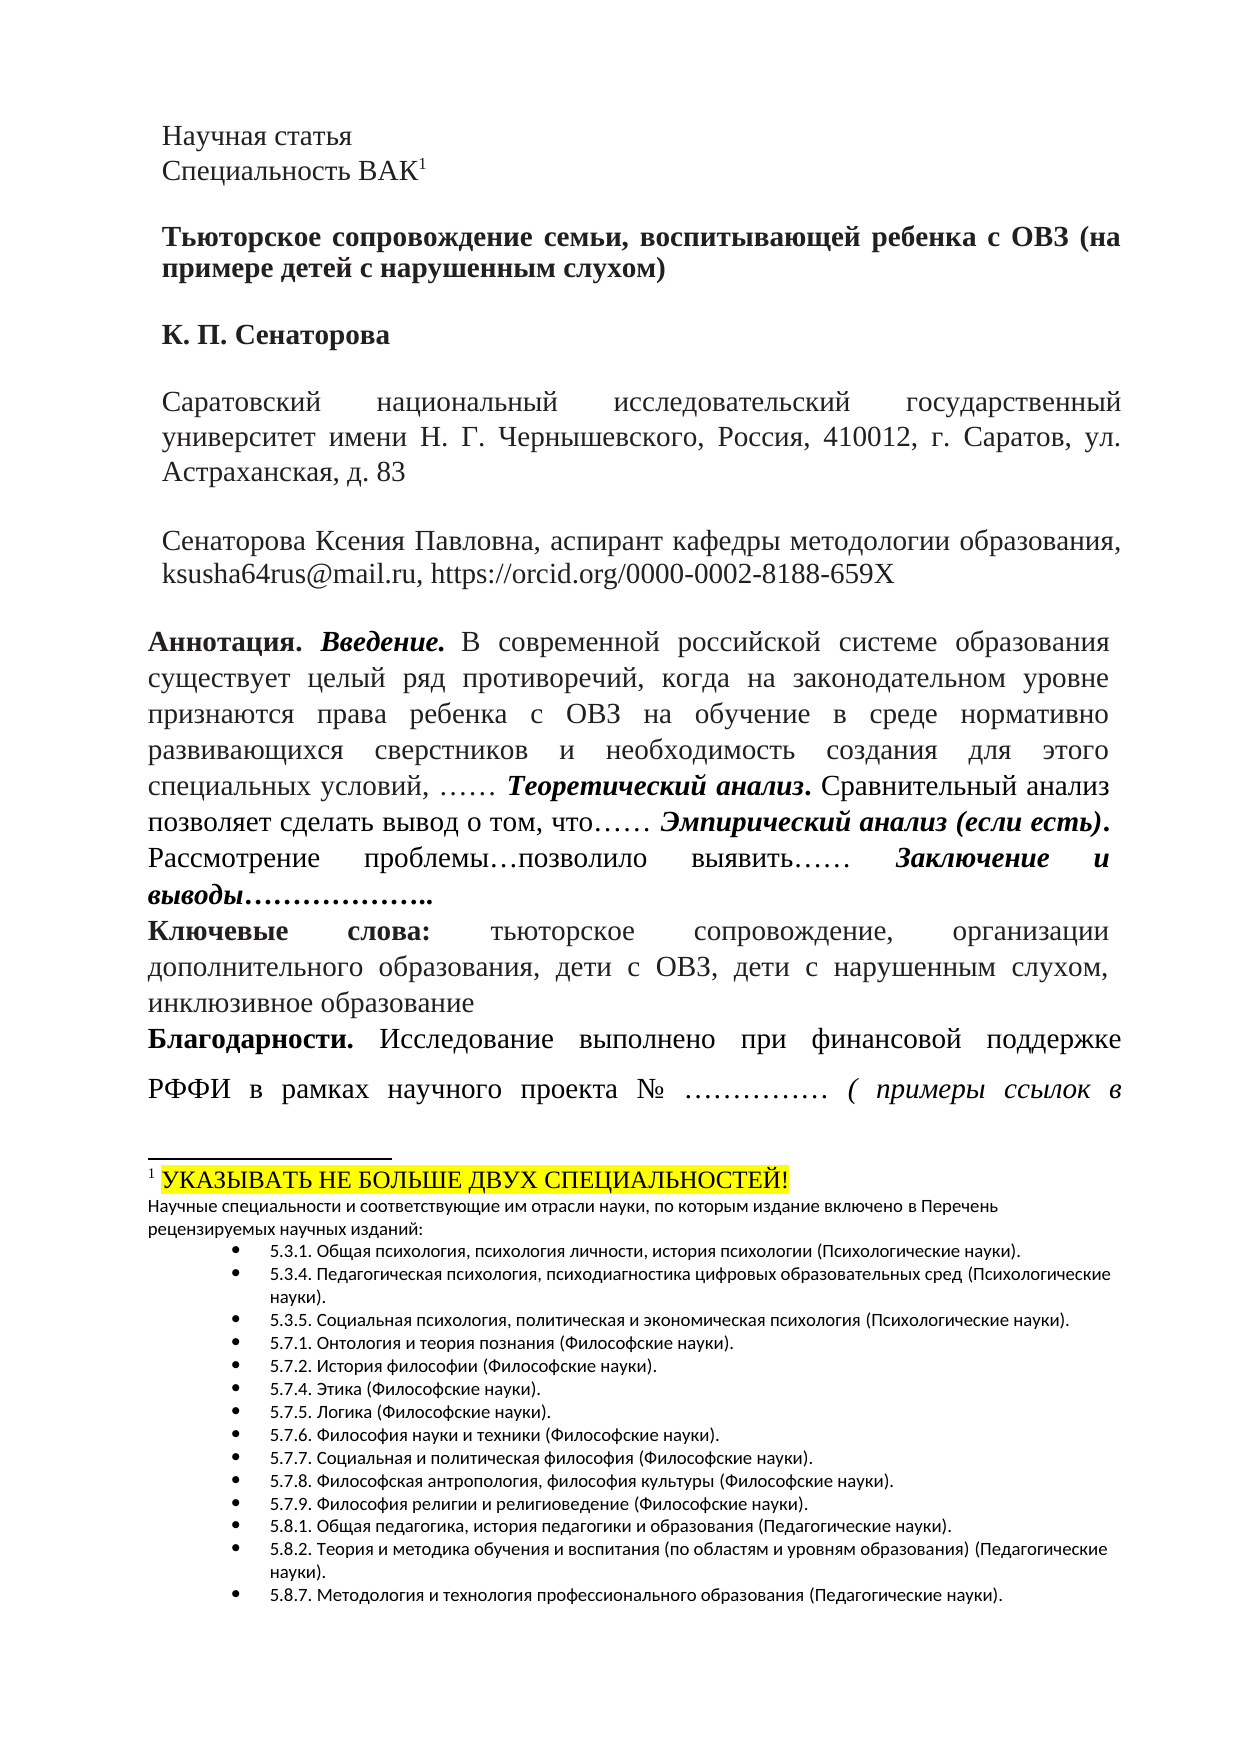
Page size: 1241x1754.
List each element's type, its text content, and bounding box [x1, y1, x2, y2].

text К. П. Сенаторова [162, 317, 1122, 350]
text Научная статья [162, 118, 1124, 152]
text Специальность ВАК [162, 153, 1124, 187]
text Сенаторова Ксения Павловна, аспирант кафедры методологии образования, ksusha64rus@mail.ru, https://orcid.org/0000-0002-8188-659X [162, 523, 1122, 590]
text Аннотация. Введение. В современной российской системе образования существует целый ряд противоречий, когда на законодательном уровне признаются права ребенка с ОВЗ на обучение в среде нормативно развивающихся сверстников и необходимость создания для этого специальных условий, …… Теоретический анализ. Сравнительный анализ позволяет сделать вывод о том, что…… Эмпирический анализ (если есть). Рассмотрение проблемы…позволило выявить…… Заключение и выводы……………….. [148, 624, 1110, 910]
text Благодарности. Исследование выполнено при финансовой поддержке РФФИ в рамках научного проекта № …………… ( примеры ссылок в правилах фондов) [148, 1021, 1122, 1105]
title Тьюторское сопровождение семьи, воспитывающей ребенка с ОВЗ (на примере детей с нарушенным слухом) [162, 222, 1122, 283]
text Саратовский национальный исследовательский государственный университет имени Н. Г. Чернышевского, Россия, 410012, г. Саратов, ул. Астраханская, д. 83 [162, 384, 1122, 488]
text Ключевые слова: тьюторское сопровождение, организации дополнительного образования, дети с ОВЗ, дети с нарушенным слухом, инклюзивное образование [148, 913, 1109, 1019]
